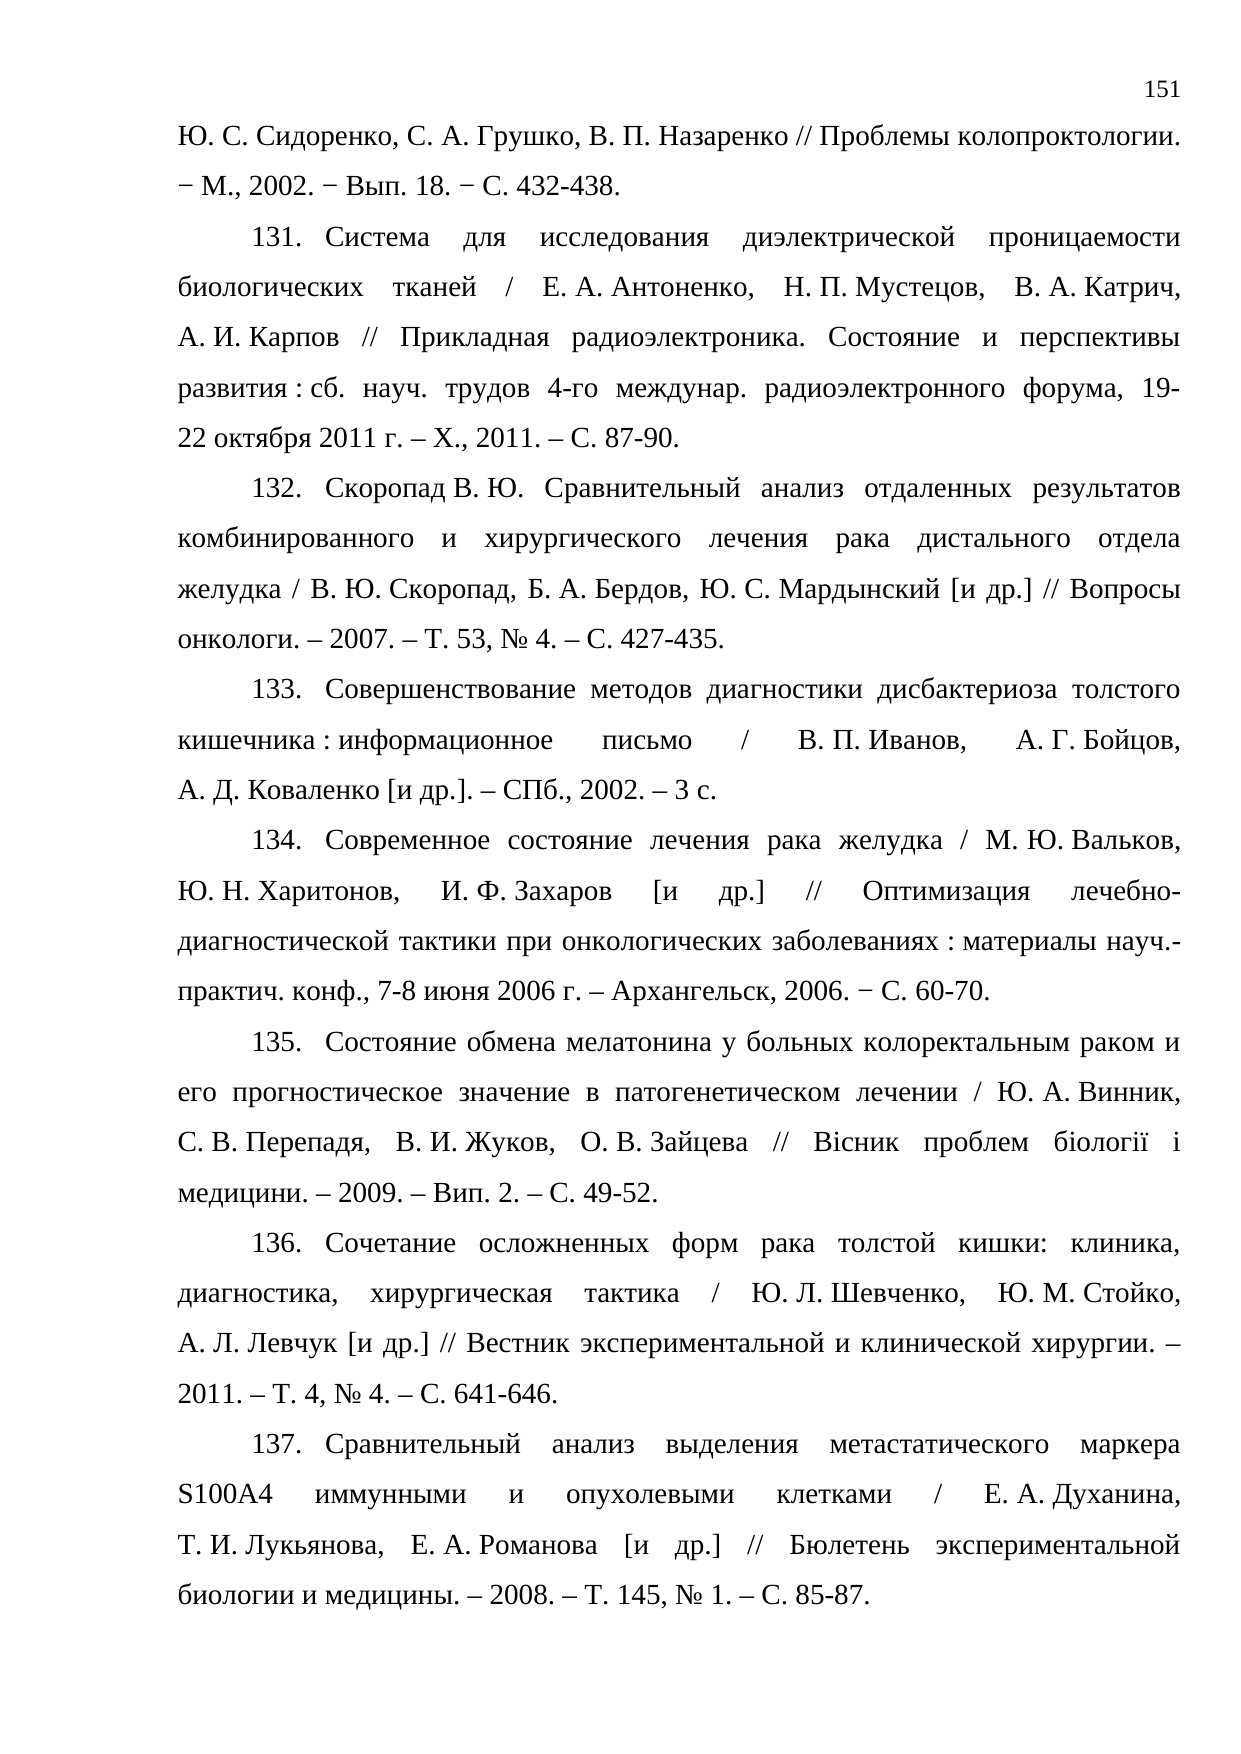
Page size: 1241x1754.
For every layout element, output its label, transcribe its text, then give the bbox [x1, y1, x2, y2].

list Совершенствование методов диагностики дисбактериоза толстого кишечника : информационное письмо / В. П. Иванов, А. Г. Бойцов, А. Д. Коваленко [и др.]. – СПб., 2002. – 3 с. [177, 672, 1181, 806]
list Состояние обмена мелатонина у больных колоректальным раком и его прогностическое значение в патогенетическом лечении / Ю. А. Винник, С. В. Перепадя, В. И. Жуков, О. В. Зайцева // Вісник проблем біології і медицини. – 2009. – Вип. 2. – С. 49-52. [177, 1024, 1181, 1208]
list Сравнительный анализ выделения метастатического маркера S100А4 иммунными и опухолевыми клетками / Е. А. Духанина, Т. И. Лукьянова, Е. А. Романова [и др.] // Бюлетень экспериментальной биологии и медицины. – 2008. – Т. 145, № 1. – С. 85-87. [177, 1426, 1181, 1611]
list Сочетание осложненных форм рака толстой кишки: клиника, диагностика, хирургическая тактика / Ю. Л. Шевченко, Ю. М. Стойко, А. Л. Левчук [и др.] // Вестник экспериментальной и клинической хирургии. – 2011. – Т. 4, № 4. – С. 641-646. [177, 1225, 1181, 1409]
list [177, 118, 1181, 202]
list Система для исследования диэлектрической проницаемости биологических тканей / Е. А. Антоненко, Н. П. Мустецов, В. А. Катрич, А. И. Карпов // Прикладная радиоэлектроника. Состояние и перспективы развития : сб. науч. трудов 4-го междунар. радиоэлектронного форума, 19-22 октября 2011 г. – Х., 2011. – С. 87-90. [177, 219, 1181, 453]
list Современное состояние лечения рака желудка / М. Ю. Вальков, Ю. Н. Харитонов, И. Ф. Захаров [и др.] // Оптимизация лечебно-диагностической тактики при онкологических заболеваниях : материалы науч.-практич. конф., 7-8 июня 2006 г. – Архангельск, 2006. − С. 60-70. [177, 822, 1181, 1007]
list Скоропад В. Ю. Сравнительный анализ отдаленных результатов комбинированного и хирургического лечения рака дистального отдела желудка / В. Ю. Скоропад, Б. А. Бердов, Ю. С. Мардынский [и др.] // Вопросы онкологи. – 2007. – Т. 53, № 4. – С. 427-435. [177, 470, 1181, 655]
